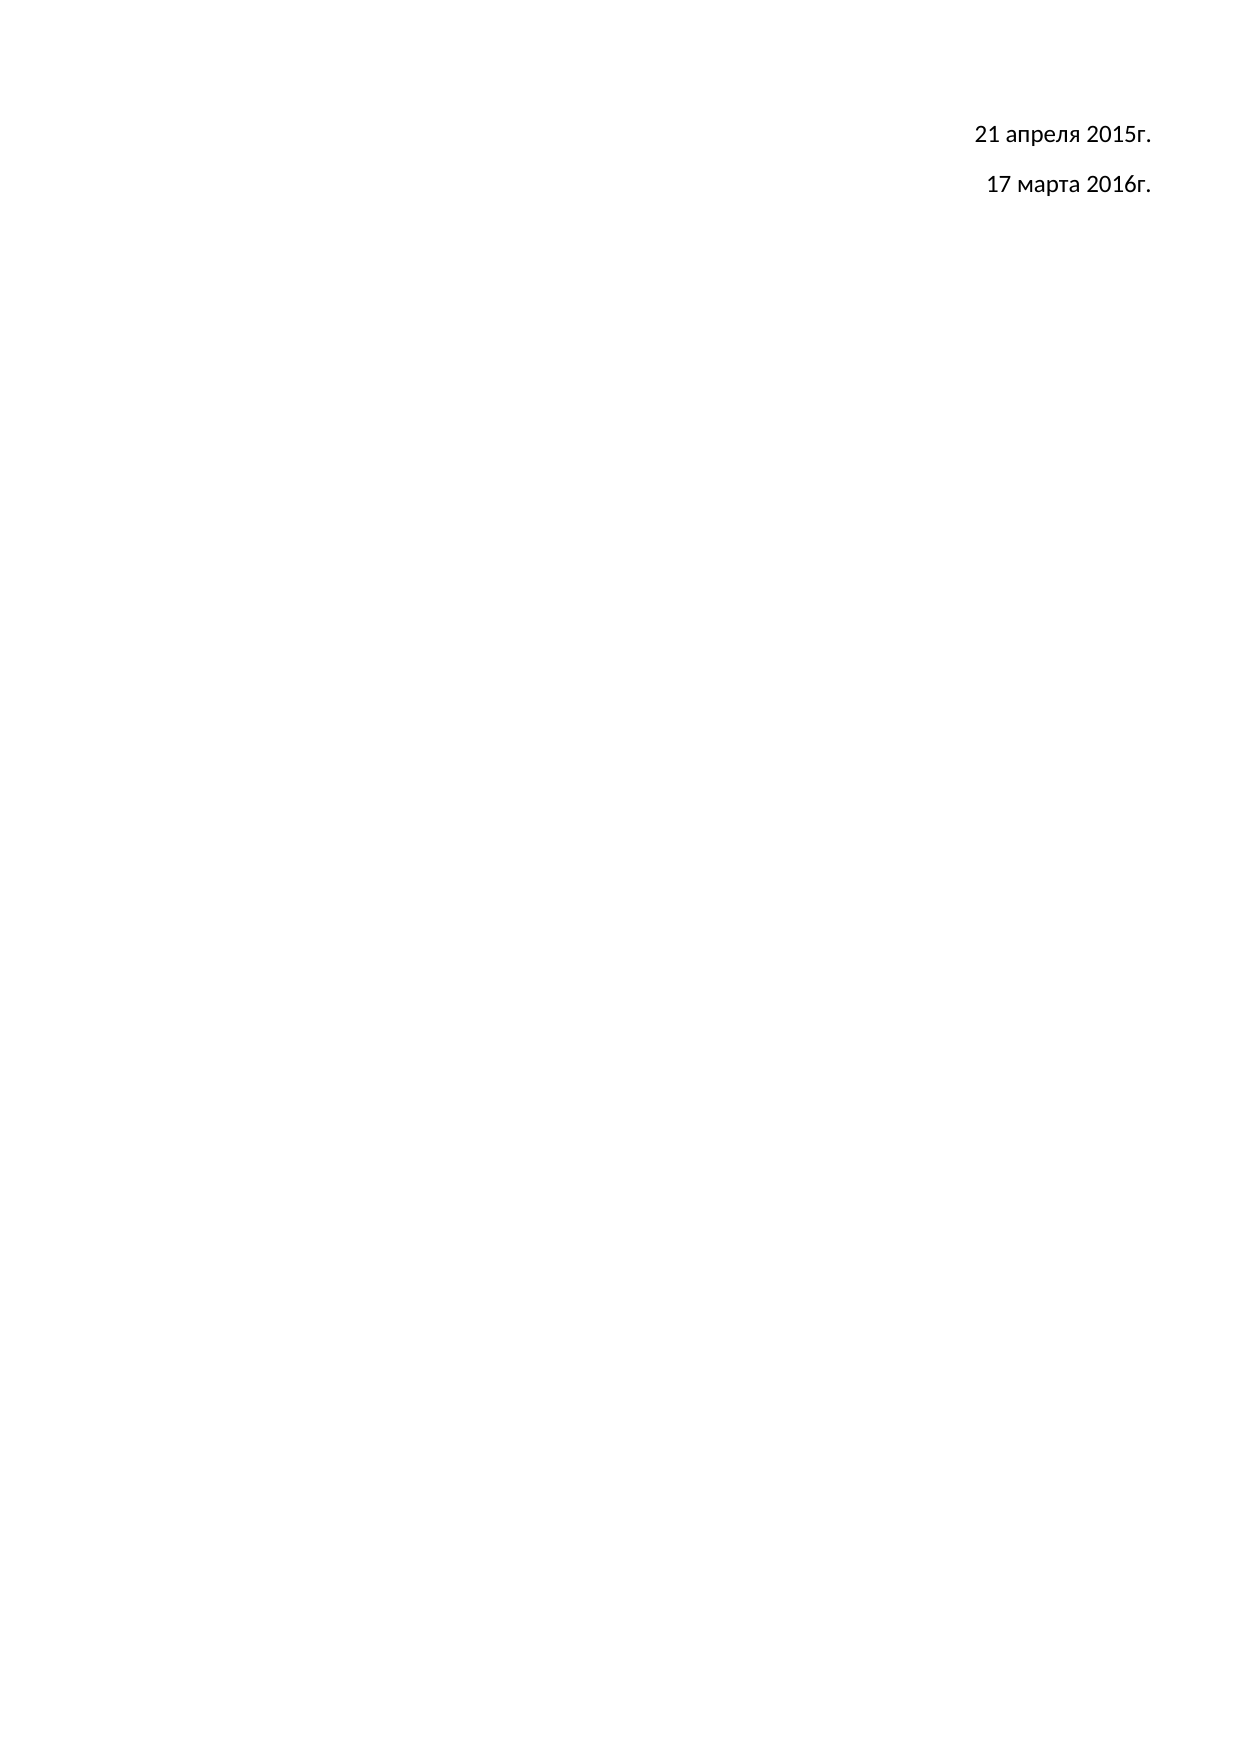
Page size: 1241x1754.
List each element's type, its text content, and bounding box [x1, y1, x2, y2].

text 17 марта 2016г. [177, 168, 1152, 198]
text 21 апреля 2015г. [177, 118, 1152, 149]
